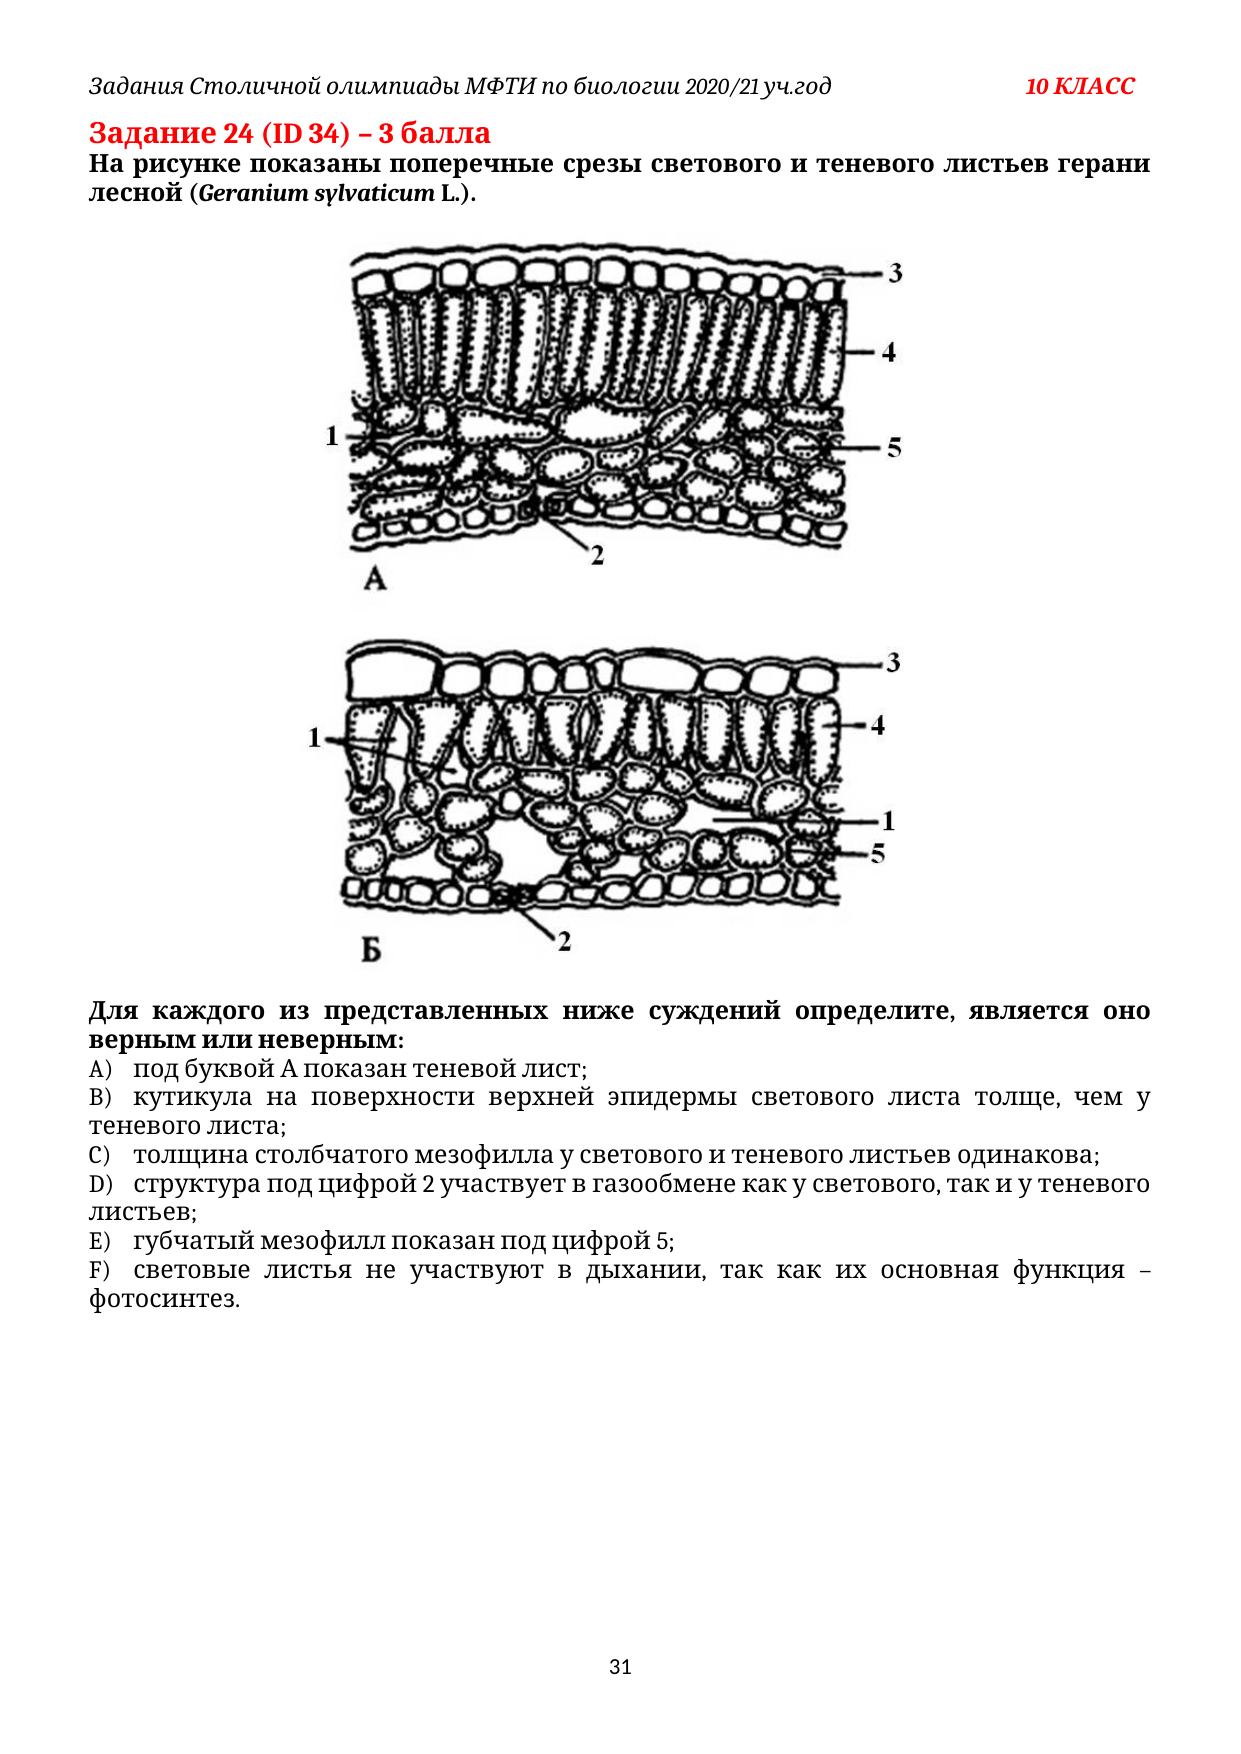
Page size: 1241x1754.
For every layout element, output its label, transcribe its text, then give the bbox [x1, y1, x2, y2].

list губчатый мезофилл показан под цифрой 5; [89, 1227, 1152, 1256]
list кутикула на поверхности верхней эпидермы светового листа толще, чем у теневого листа; [89, 1083, 1152, 1141]
text На рисунке показаны поперечные срезы светового и теневого листьев герани лесной (Geranium sylvaticum L.). [89, 150, 1152, 208]
list толщина столбчатого мезофилла у светового и теневого листьев одинакова; [89, 1141, 1152, 1169]
list под буквой А показан теневой лист; [89, 1054, 1152, 1083]
list световые листья не участвуют в дыхании, так как их основная функция – фотосинтез. [89, 1256, 1152, 1313]
picture [88, 207, 1140, 997]
text Задание 24 (ID 34) – 3 балла [89, 117, 1152, 150]
list структура под цифрой 2 участвует в газообмене как у светового, так и у теневого листьев; [89, 1169, 1152, 1227]
